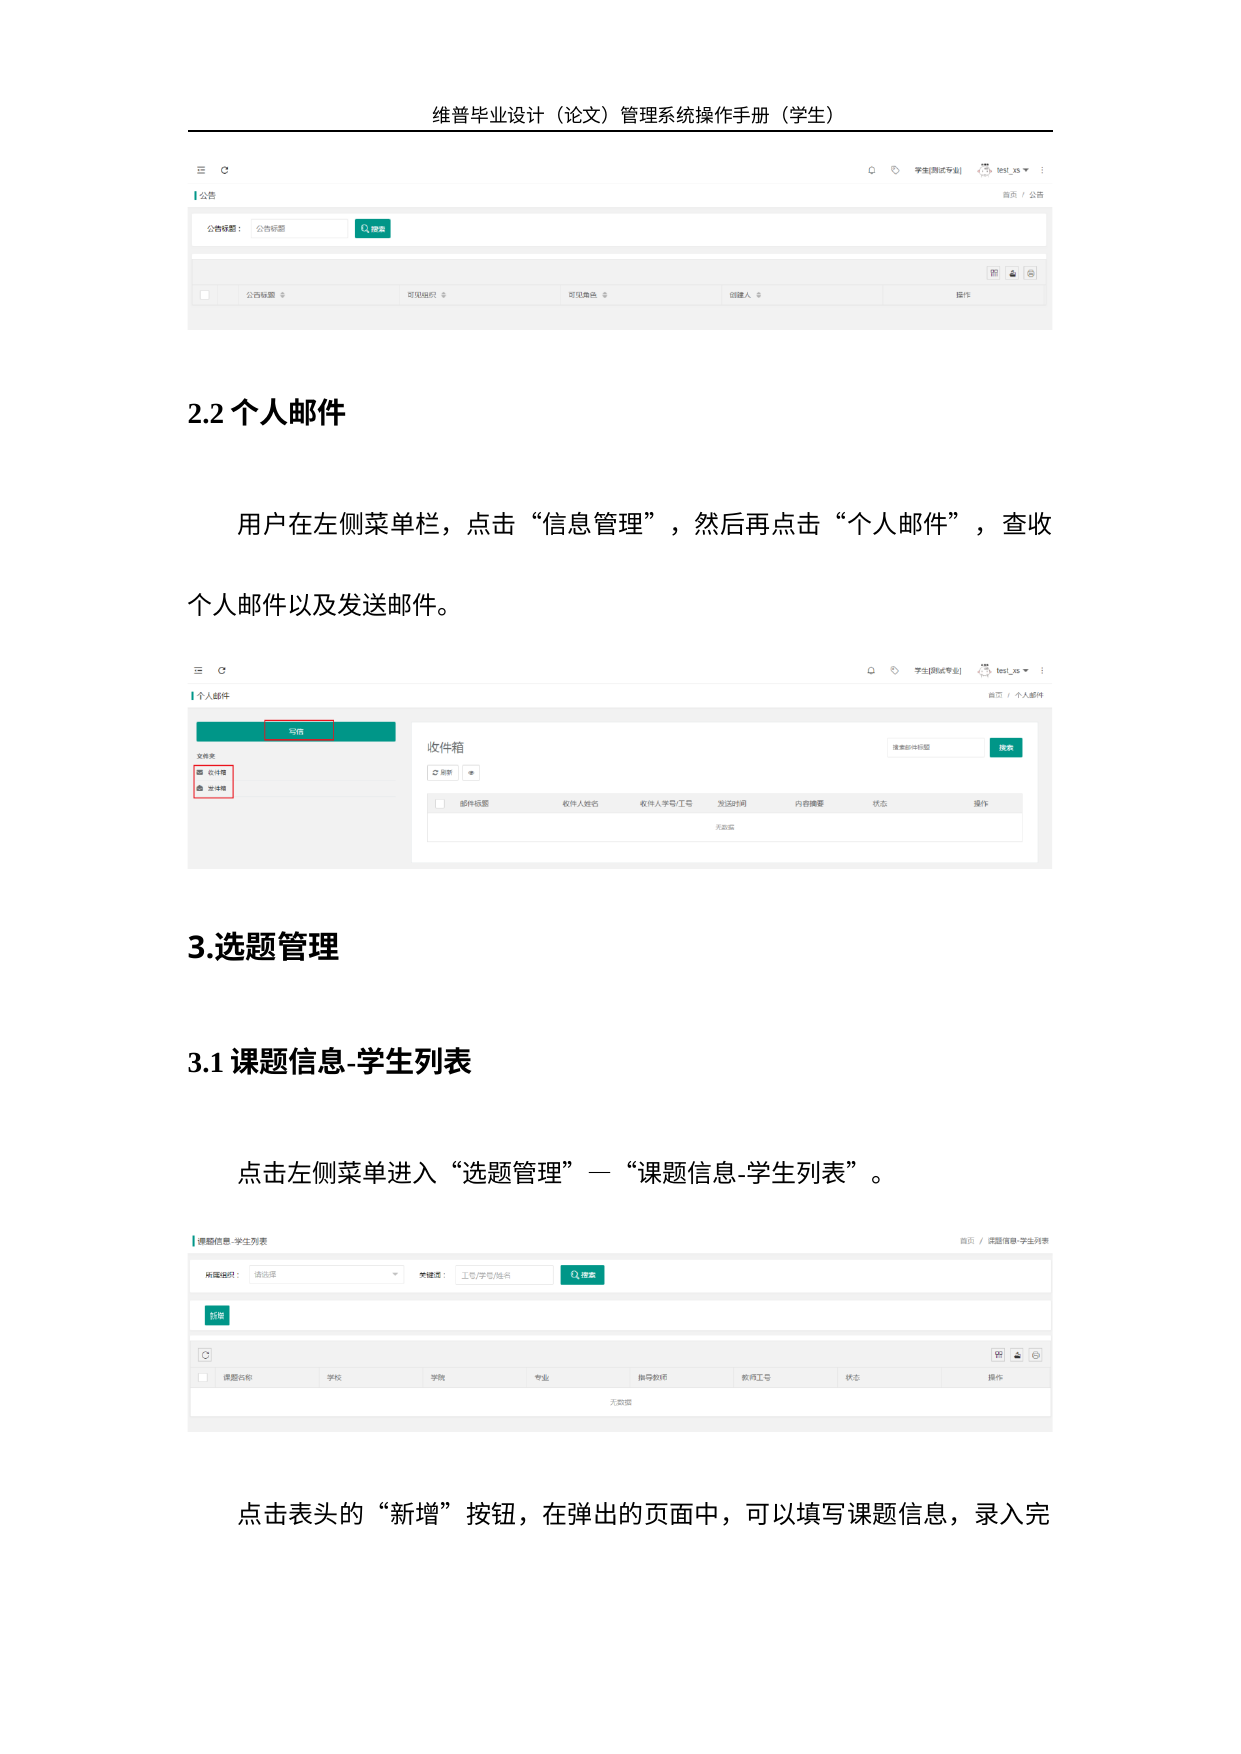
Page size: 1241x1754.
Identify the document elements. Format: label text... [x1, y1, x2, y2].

picture [187, 1229, 1053, 1432]
text 点击左侧菜单进入“选题管理”—“课题信息-学生列表”。 [187, 1139, 1053, 1204]
text 用户在左侧菜单栏，点击“信息管理”，然后再点击“个人邮件”，查收个人邮件以及发送邮件。 [187, 490, 1053, 636]
picture [187, 159, 1053, 330]
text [187, 1480, 1053, 1545]
picture [187, 661, 1053, 869]
subtitle 3.1课题信息-学生列表 [187, 1027, 1053, 1092]
subtitle 2.2个人邮件 [187, 378, 1053, 443]
subtitle 3.选题管理 [187, 912, 1053, 977]
